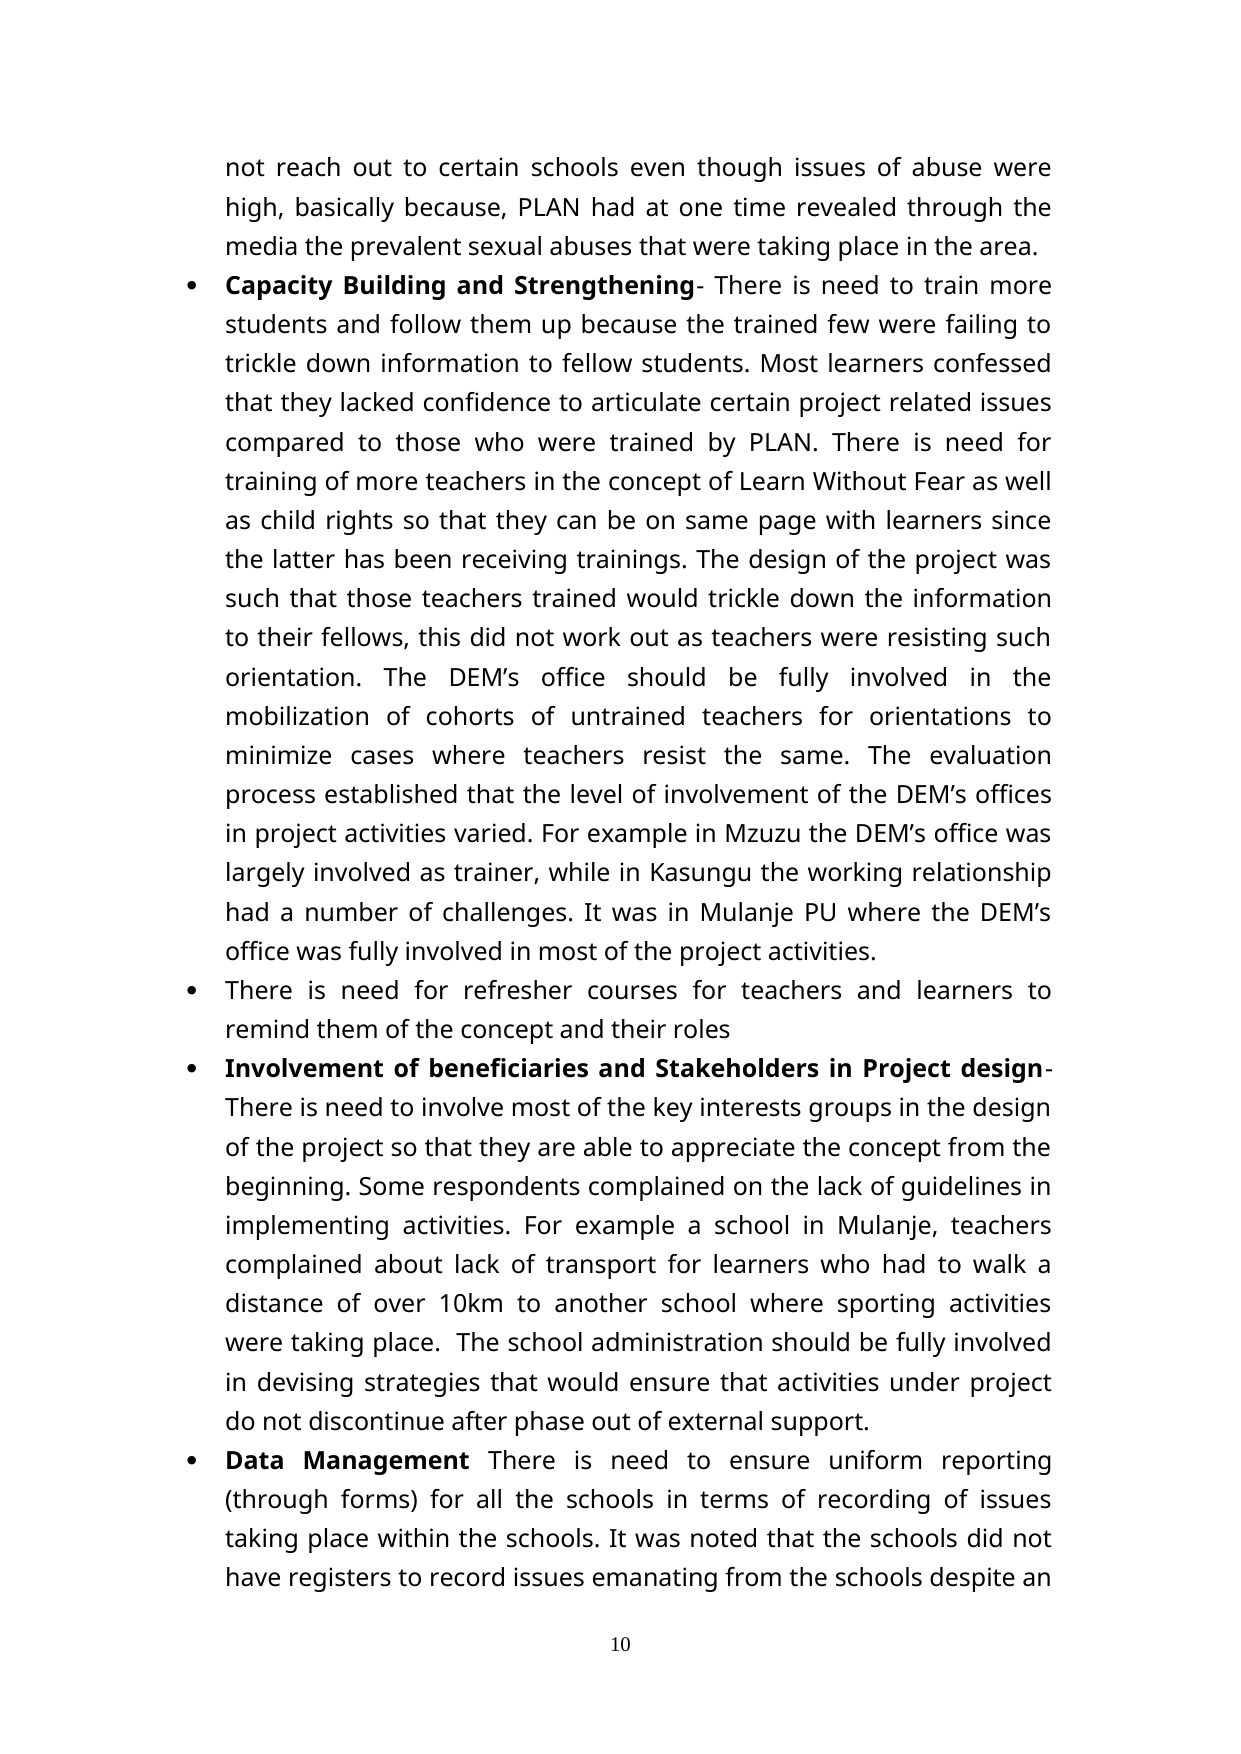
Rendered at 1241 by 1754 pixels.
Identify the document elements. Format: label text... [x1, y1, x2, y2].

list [187, 150, 1053, 262]
list and Strengthening- There is need to train more students and follow them up because the trained few were failing to trickle down information to fellow students. Most learners confessed that they lacked confidence to articulate certain project related issues compared to those who were trained by PLAN. There is need for training of more teachers in the concept of Learn Without Fear as well as child rights so that they can be on same page with learners since the latter has been receiving trainings. The design of the project was such that those teachers trained would trickle down the information to their fellows, this did not work out as teachers were resisting such orientation. The DEM’s office should be fully involved in the mobilization of cohorts of untrained teachers for orientations to minimize cases where teachers resist the same. The evaluation process established that the level of involvement of the DEM’s offices in project activities varied. For example in Mzuzu the DEM’s office was largely involved as trainer, while in Kasungu the working relationship had a number of challenges. It was in Mulanje PU where the DEM’s office was fully involved in most of the project activities. [187, 267, 1053, 967]
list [187, 1442, 1053, 1594]
list There is need for refresher courses for teachers and learners to remind them of the concept and their roles [187, 972, 1053, 1046]
list Involvement of beneficiaries and Stakeholders in Project design-There is need to involve most of the key interests groups in the design of the project so that they are able to appreciate the concept from the beginning. Some respondents complained on the lack of guidelines in implementing activities. For example a school in Mulanje, teachers complained about lack of transport for learners who had to walk a distance of over 10km to another school where sporting activities were taking place. The school administration should be fully involved in devising strategies that would ensure that activities under project do not discontinue after phase out of external support. [187, 1051, 1053, 1437]
